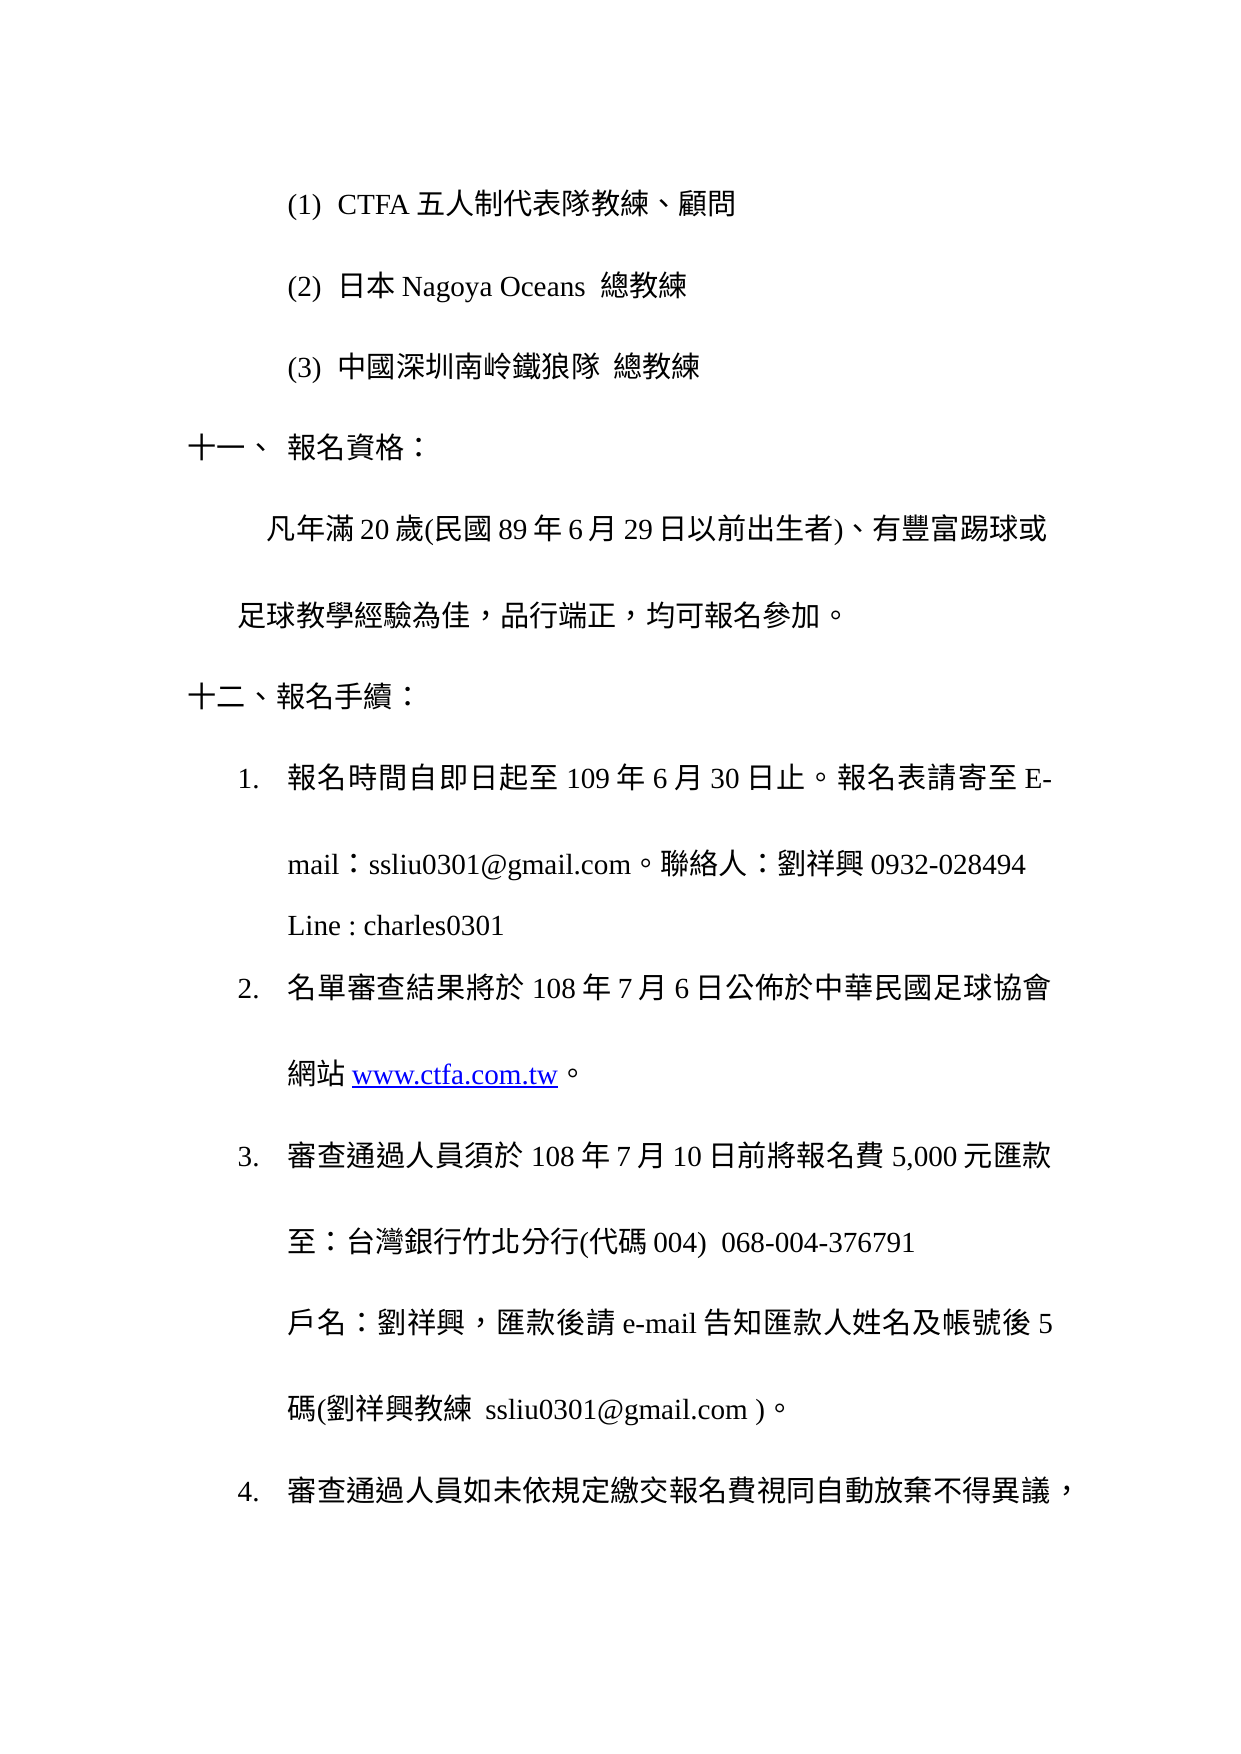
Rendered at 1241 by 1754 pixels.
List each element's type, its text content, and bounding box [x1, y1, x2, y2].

list CTFA五人制代表隊教練、顧問 [287, 164, 1053, 239]
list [237, 1451, 1053, 1526]
list Line : charles0301 [287, 906, 1053, 943]
list 中國深圳南岭鐵狼隊 總教練 [287, 327, 1053, 402]
list 名單審查結果將於108年7月6日公佈於中華民國足球協會網站www.ctfa.com.tw。 [237, 948, 1053, 1109]
list 審查通過人員須於108年7月10日前將報名費5,000元匯款至：台灣銀行竹北分行(代碼004) 068-004-376791 [237, 1116, 1053, 1277]
list 報名資格： [187, 408, 1053, 483]
list 凡年滿20歲(民國89年6月29日以前出生者)、有豐富踢球或足球教學經驗為佳，品行端正，均可報名參加。 [237, 489, 1053, 651]
list 日本Nagoya Oceans 總教練 [287, 246, 1053, 321]
list 戶名：劉祥興，匯款後請e-mail告知匯款人姓名及帳號後5碼(劉祥興教練 ssliu0301@gmail.com )。 [287, 1283, 1053, 1444]
list 報名時間自即日起至109年6月30日止。報名表請寄至E-mail：ssliu0301@gmail.com。聯絡人：劉祥興0932-028494 [237, 738, 1053, 899]
list 報名手續： [187, 657, 1053, 732]
